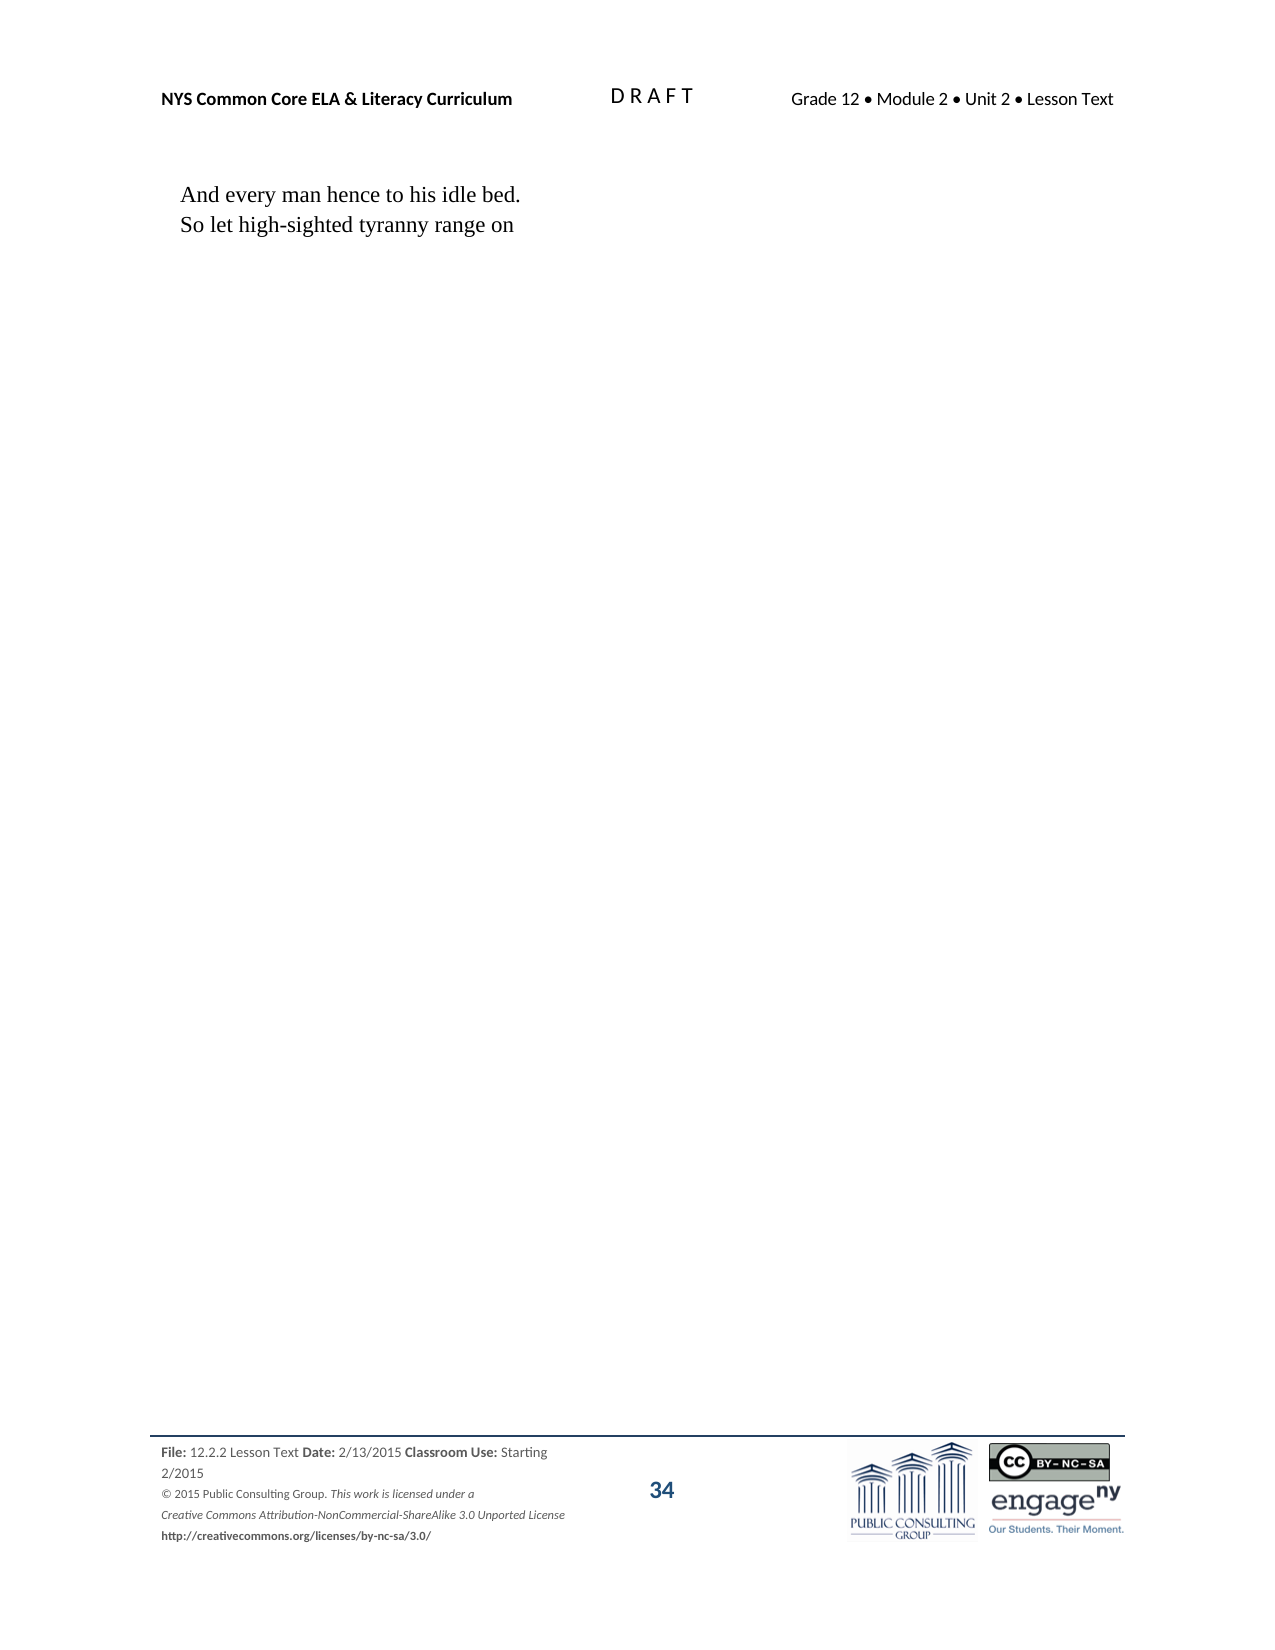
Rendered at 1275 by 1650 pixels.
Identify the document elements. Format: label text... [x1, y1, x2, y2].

picture [846, 1438, 1125, 1543]
